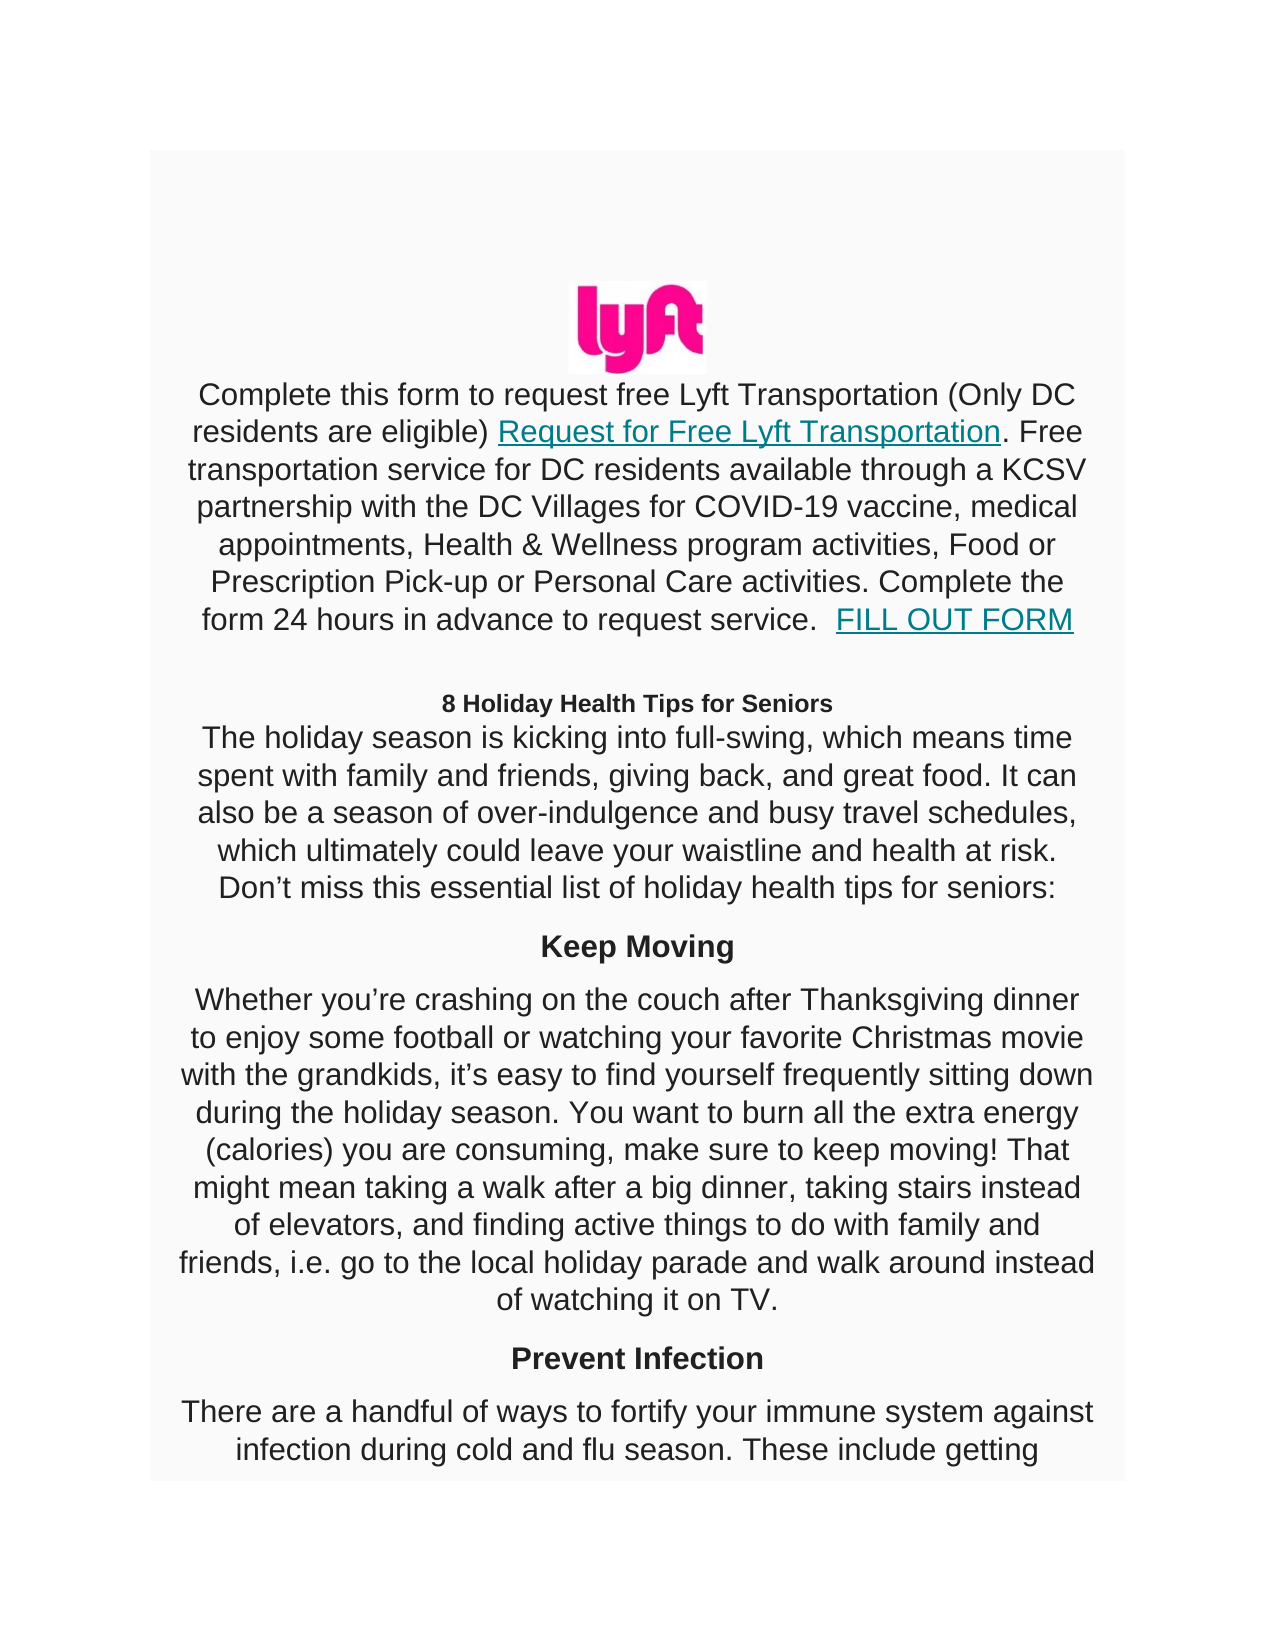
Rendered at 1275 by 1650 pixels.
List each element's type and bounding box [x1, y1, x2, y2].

picture [568, 281, 707, 374]
table_cell [150, 150, 1125, 1481]
